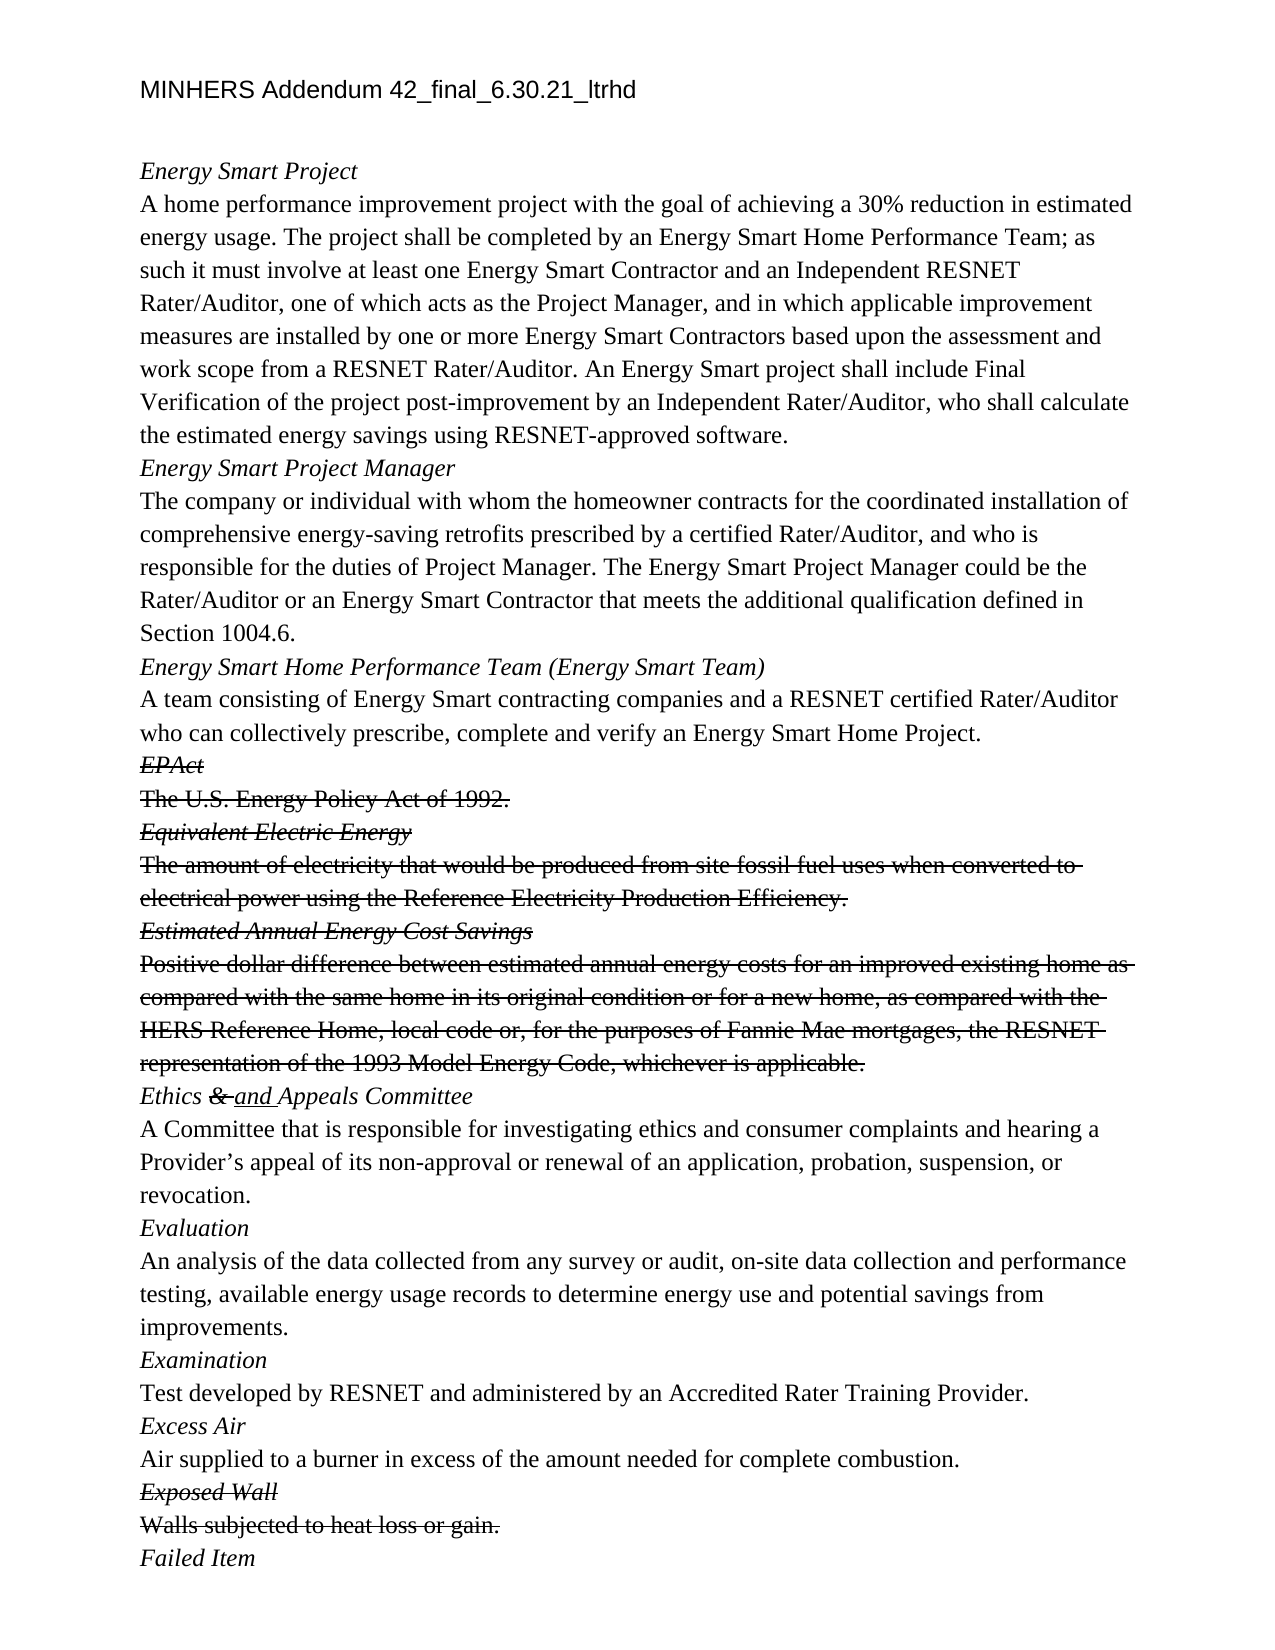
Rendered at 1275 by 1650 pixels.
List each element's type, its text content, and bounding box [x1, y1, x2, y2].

text The amount of electricity that would be produced from site fossil fuel uses when converted to electrical power using the Reference Electricity Production Efficiency. [139, 850, 1135, 911]
text Positive dollar difference between estimated annual energy costs for an improved existing home as compared with the same home in its original condition or for a new home, as compared with the HERS Reference Home, local code or, for the purposes of Fannie Mae mortgages, the RESNET representation of the 1993 Model Energy Code, whichever is applicable. [139, 965, 1135, 1077]
text The company or individual with whom the homeowner contracts for the coordinated installation of comprehensive energy-saving retrofits prescribed by a certified Rater/Auditor, and who is responsible for the duties of Project Manager. The Energy Smart Project Manager could be the Rater/Auditor or an Energy Smart Contractor that meets the additional qualification defined in Section 1004.6. [139, 486, 1135, 647]
text A home performance improvement project with the goal of achieving a 30% reduction in estimated energy usage. The project shall be completed by an Energy Smart Home Performance Team; as such it must involve at least one Energy Smart Contractor and an Independent RESNET Rater/Auditor, one of which acts as the Project Manager, and in which applicable improvement measures are installed by one or more Energy Smart Contractors based upon the assessment and work scope from a RESNET Rater/Auditor. An Energy Smart project shall include Final Verification of the project post-improvement by an Independent Rater/Auditor, who shall calculate the estimated energy savings using RESNET-approved software. [139, 189, 1135, 449]
text Energy Smart Project Manager [139, 453, 1135, 482]
text Exposed Wall [139, 1477, 1135, 1506]
text A team consisting of Energy Smart contracting companies and a RESNET certified Rater/Auditor who can collectively prescribe, complete and verify an Energy Smart Home Project. [139, 684, 1135, 746]
text The U.S. Energy Policy Act of 1992. [139, 784, 1135, 812]
text Equivalent Electric Energy [139, 817, 1135, 845]
text Test developed by RESNET and administered by an Accredited Rater Training Provider. [139, 1378, 1135, 1407]
text Examination [139, 1345, 1135, 1374]
text EPAct [139, 751, 1135, 779]
text Ethics & and Appeals Committee [139, 1081, 1135, 1109]
text An analysis of the data collected from any survey or audit, on-site data collection and performance testing, available energy usage records to determine energy use and potential savings from improvements. [139, 1246, 1135, 1341]
text Air supplied to a burner in excess of the amount needed for complete combustion. [139, 1444, 1135, 1473]
text Estimated Annual Energy Cost Savings [139, 916, 1135, 944]
text Walls subjected to heat loss or gain. [139, 1510, 1135, 1539]
text Failed Item [139, 1543, 1135, 1572]
text Energy Smart Project [139, 156, 1135, 185]
text Excess Air [139, 1411, 1135, 1440]
text Evaluation [139, 1213, 1135, 1242]
text A Committee that is responsible for investigating ethics and consumer complaints and hearing a Provider’s appeal of its non-approval or renewal of an application, probation, suspension, or revocation. [139, 1114, 1135, 1209]
text Energy Smart Home Performance Team (Energy Smart Team) [139, 652, 1135, 680]
